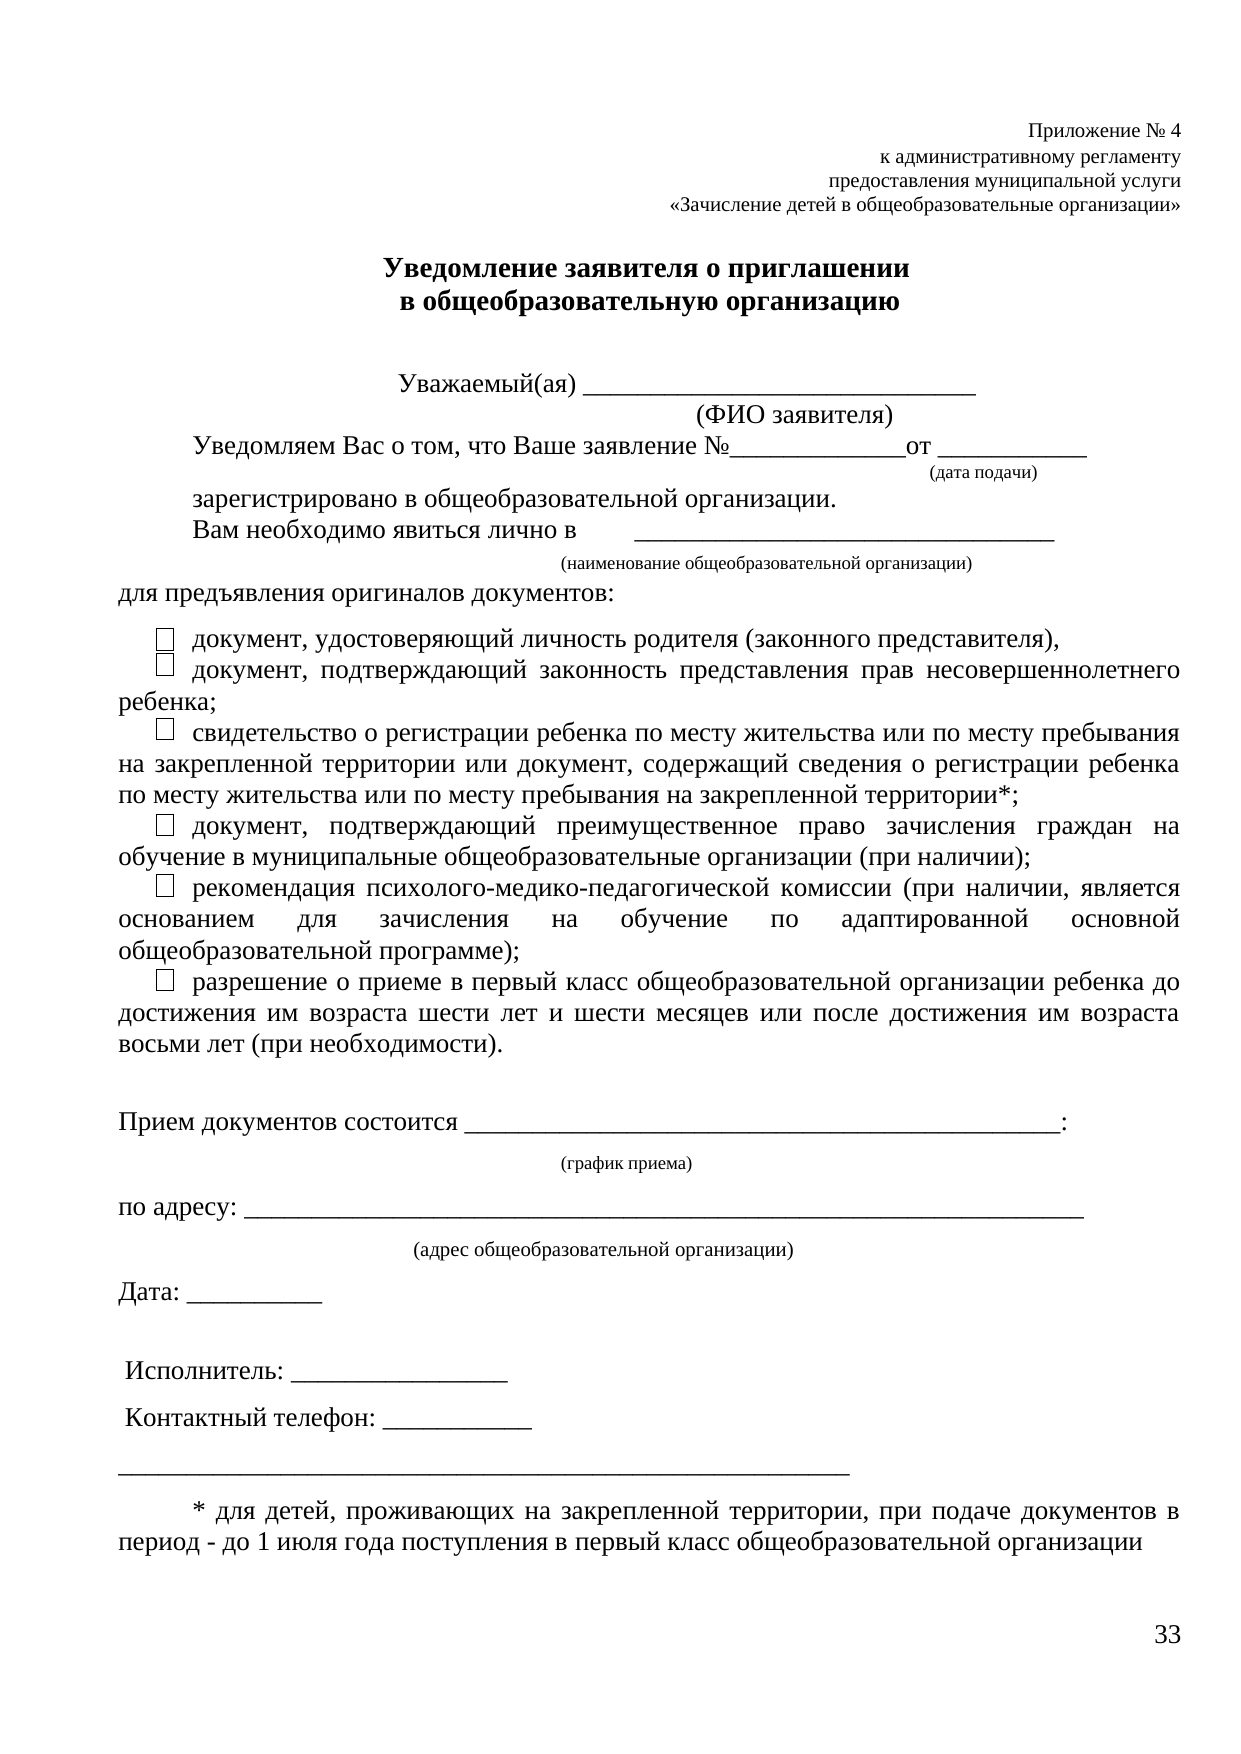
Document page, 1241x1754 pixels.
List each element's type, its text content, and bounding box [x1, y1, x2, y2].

text Приложение № 4 [118, 118, 1181, 142]
text Уведомляем Вас о том, что Ваше заявление №_____________от ___________ [118, 429, 1181, 461]
text предоставления муниципальной услуги [118, 168, 1181, 192]
text Дата: __________ [118, 1275, 1181, 1306]
text документ, подтверждающий законность представления прав несовершеннолетнего ребенка; [118, 653, 1181, 716]
text Прием документов состоится ____________________________________________: [118, 1105, 1181, 1136]
text Уведомление заявителя о приглашении в общеобразовательную организацию [118, 250, 1181, 317]
text для предъявления оригиналов документов: [118, 576, 1181, 607]
text к административному регламенту [118, 144, 1181, 168]
text (график приема) [118, 1152, 1181, 1173]
text (адрес общеобразовательной организации) [118, 1237, 1181, 1261]
text (дата подачи) [118, 461, 1181, 482]
text (ФИО заявителя) [118, 398, 1181, 429]
text ______________________________________________________ [118, 1447, 1181, 1478]
text документ, подтверждающий преимущественное право зачисления граждан на обучение в муниципальные общеобразовательные организации (при наличии); [118, 809, 1181, 871]
text «Зачисление детей в общеобразовательные организации» [118, 192, 1181, 216]
text Исполнитель: ________________ [118, 1354, 1181, 1385]
text Контактный телефон: ___________ [118, 1401, 1181, 1432]
text Уважаемый(ая) _____________________________ [118, 367, 1181, 398]
text разрешение о приеме в первый класс общеобразовательной организации ребенка до достижения им возраста шести лет и шести месяцев или после достижения им возраста восьми лет (при необходимости). [118, 965, 1181, 1058]
text зарегистрировано в общеобразовательной организации. [118, 482, 1181, 513]
list документ, удостоверяющий личность родителя (законного представителя), [118, 622, 1181, 653]
text по адресу: ______________________________________________________________ [118, 1190, 1181, 1221]
text * для детей, проживающих на закрепленной территории, при подаче документов в период - до 1 июля года поступления в первый класс общеобразовательной организации [118, 1494, 1181, 1556]
text свидетельство о регистрации ребенка по месту жительства или по месту пребывания на закрепленной территории или документ, содержащий сведения о регистрации ребенка по месту жительства или по месту пребывания на закрепленной территории*; [118, 716, 1181, 809]
text Вам необходимо явиться лично в _______________________________ (наименование общеобразовательной организации) [118, 513, 1181, 576]
text рекомендация психолого-медико-педагогической комиссии (при наличии, является основанием для зачисления на обучение по адаптированной основной общеобразовательной программе); [118, 871, 1181, 965]
